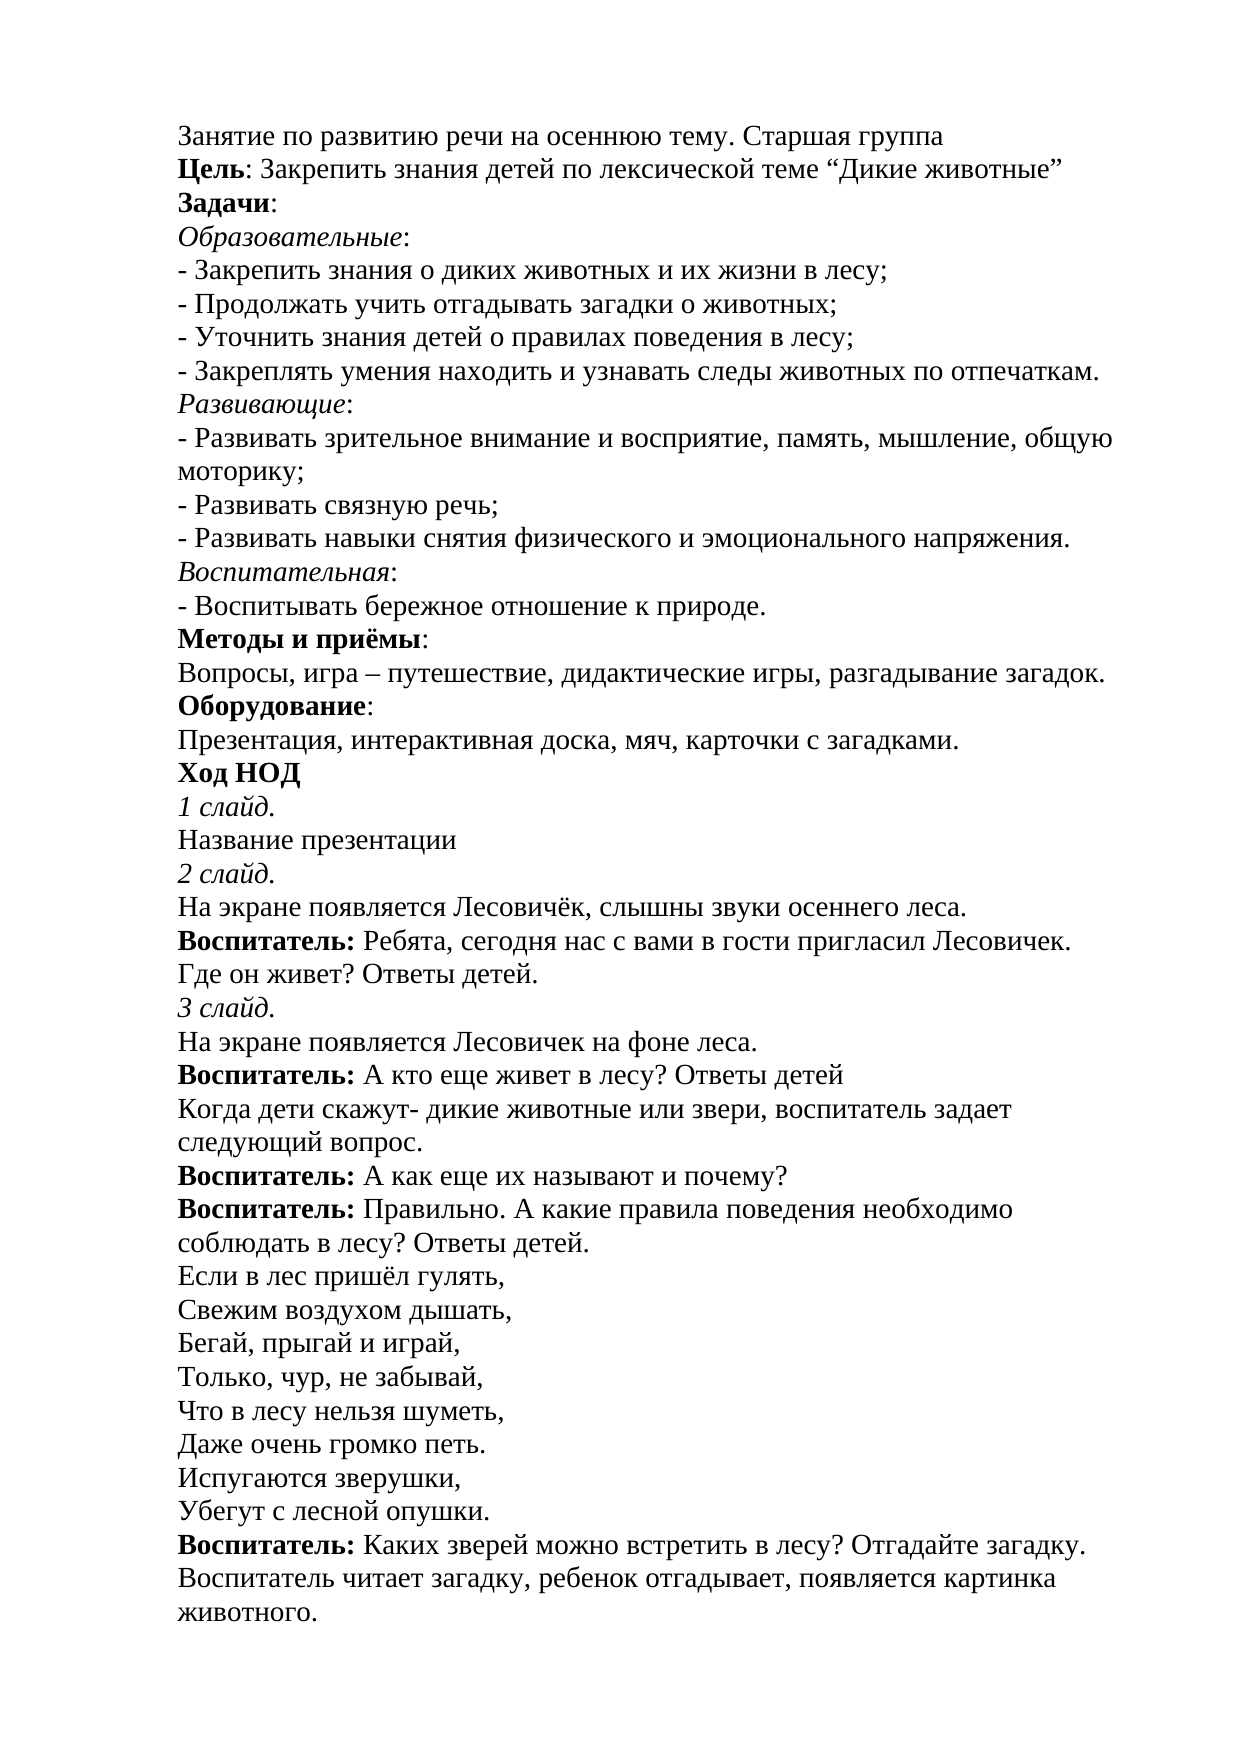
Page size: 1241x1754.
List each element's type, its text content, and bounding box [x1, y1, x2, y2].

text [177, 1158, 1152, 1627]
text Занятие по развитию речи на осеннюю тему. Старшая группа [177, 118, 1152, 152]
text Цель: Закрепить знания детей по лексической теме “Дикие животные” Задачи: Образовательные: - Закрепить знания о диких животных и их жизни в лесу; - Продолжать учить отгадывать загадки о животных; - Уточнить знания детей о правилах поведения в лесу; - Закреплять умения находить и узнавать следы животных по отпечаткам. Развивающие: - Развивать зрительное внимание и восприятие, память, мышление, общую моторику; - Развивать связную речь; - Развивать навыки снятия физического и эмоционального напряжения. Воспитательная: - Воспитывать бережное отношение к природе. Методы и приёмы: Вопросы, игра – путешествие, дидактические игры, разгадывание загадок. Оборудование: Презентация, интерактивная доска, мяч, карточки с загадками. Ход НОД 1 слайд. Название презентации 2 слайд. На экране появляется Лесовичёк, слышны звуки осеннего леса. Воспитатель: Ребята, сегодня нас с вами в гости пригласил Лесовичек. Где он живет? Ответы детей. 3 слайд. На экране появляется Лесовичек на фоне леса. Воспитатель: А кто еще живет в лесу? Ответы детей Когда дети скажут- дикие животные или звери, воспитатель задает следующий вопрос. [177, 152, 1152, 1158]
